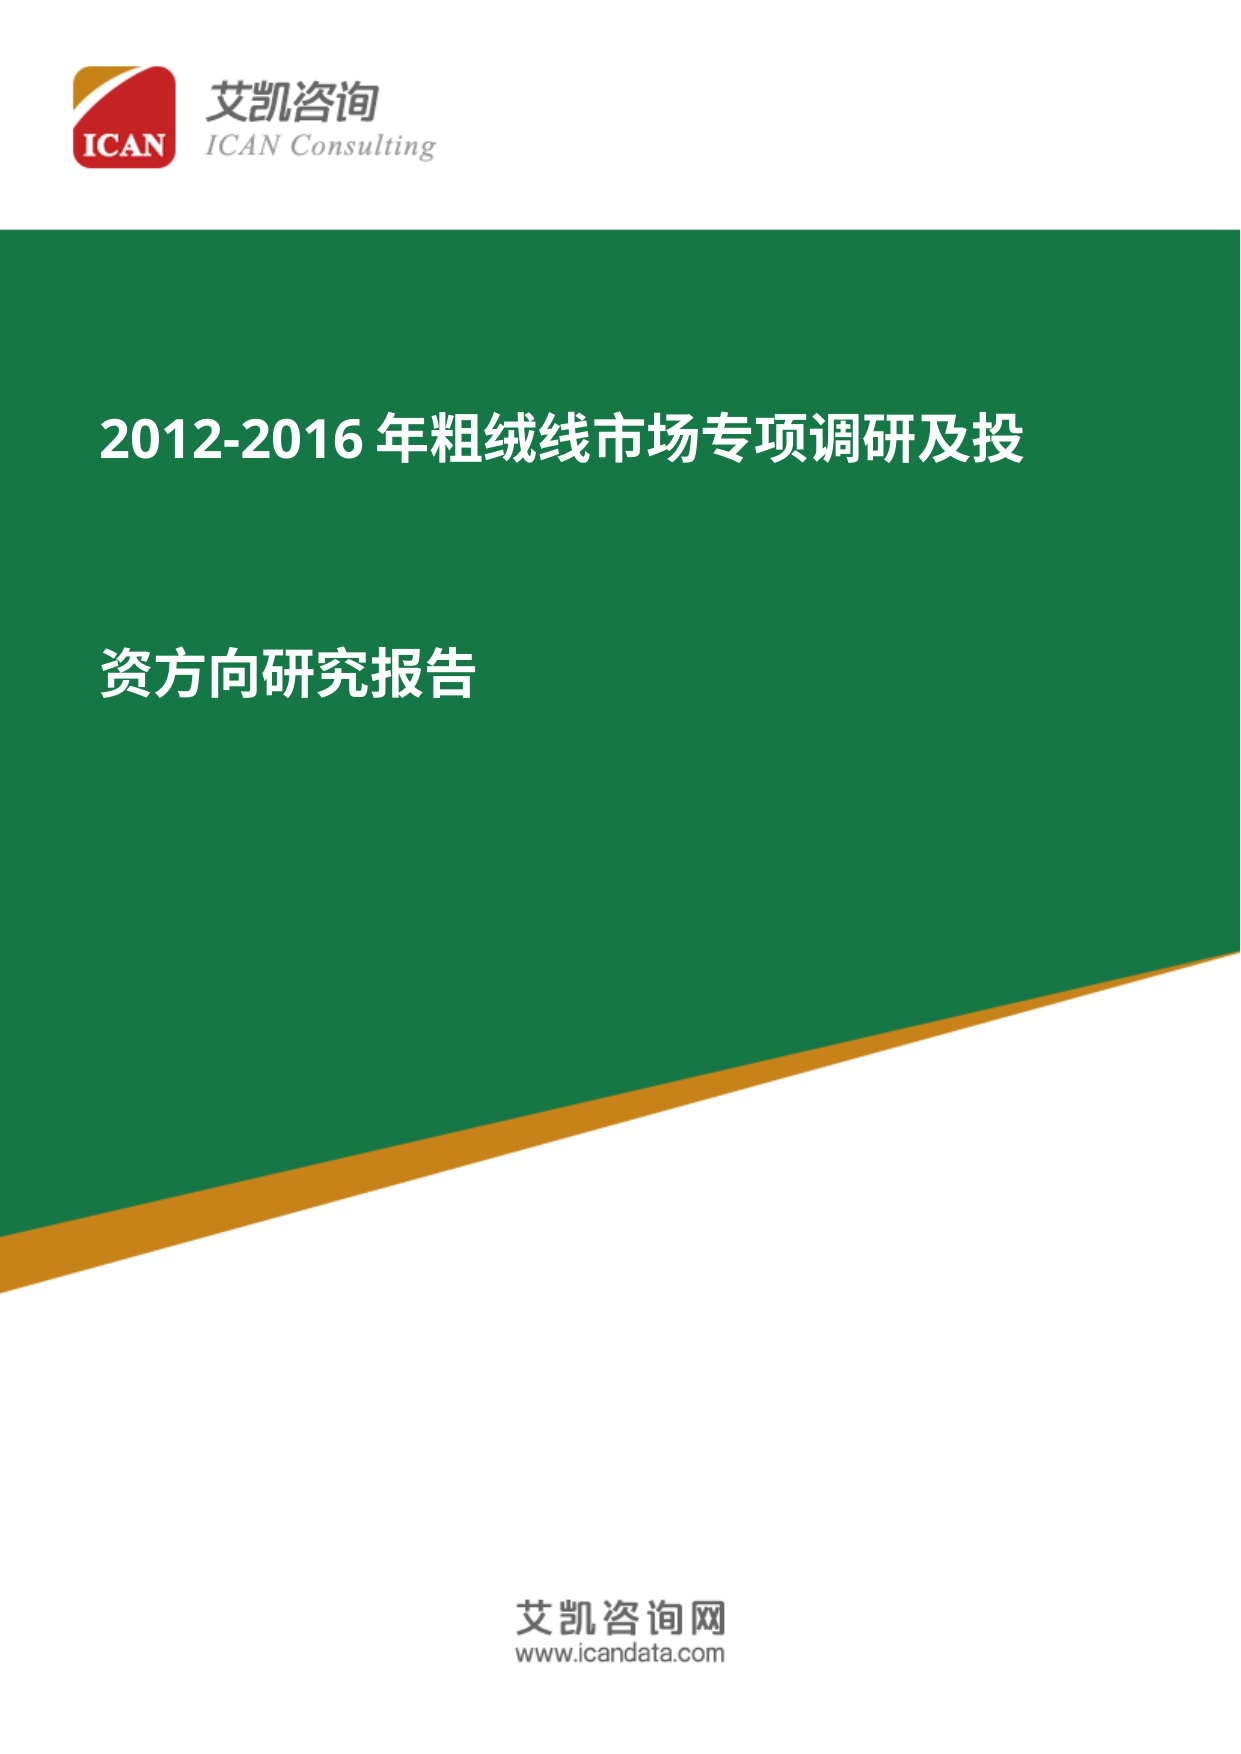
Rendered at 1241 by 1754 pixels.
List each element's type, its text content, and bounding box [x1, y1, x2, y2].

subtitle 2012-2016年粗绒线市场专项调研及投资方向研究报告 [99, 386, 1053, 718]
picture [0, 5, 1241, 1754]
